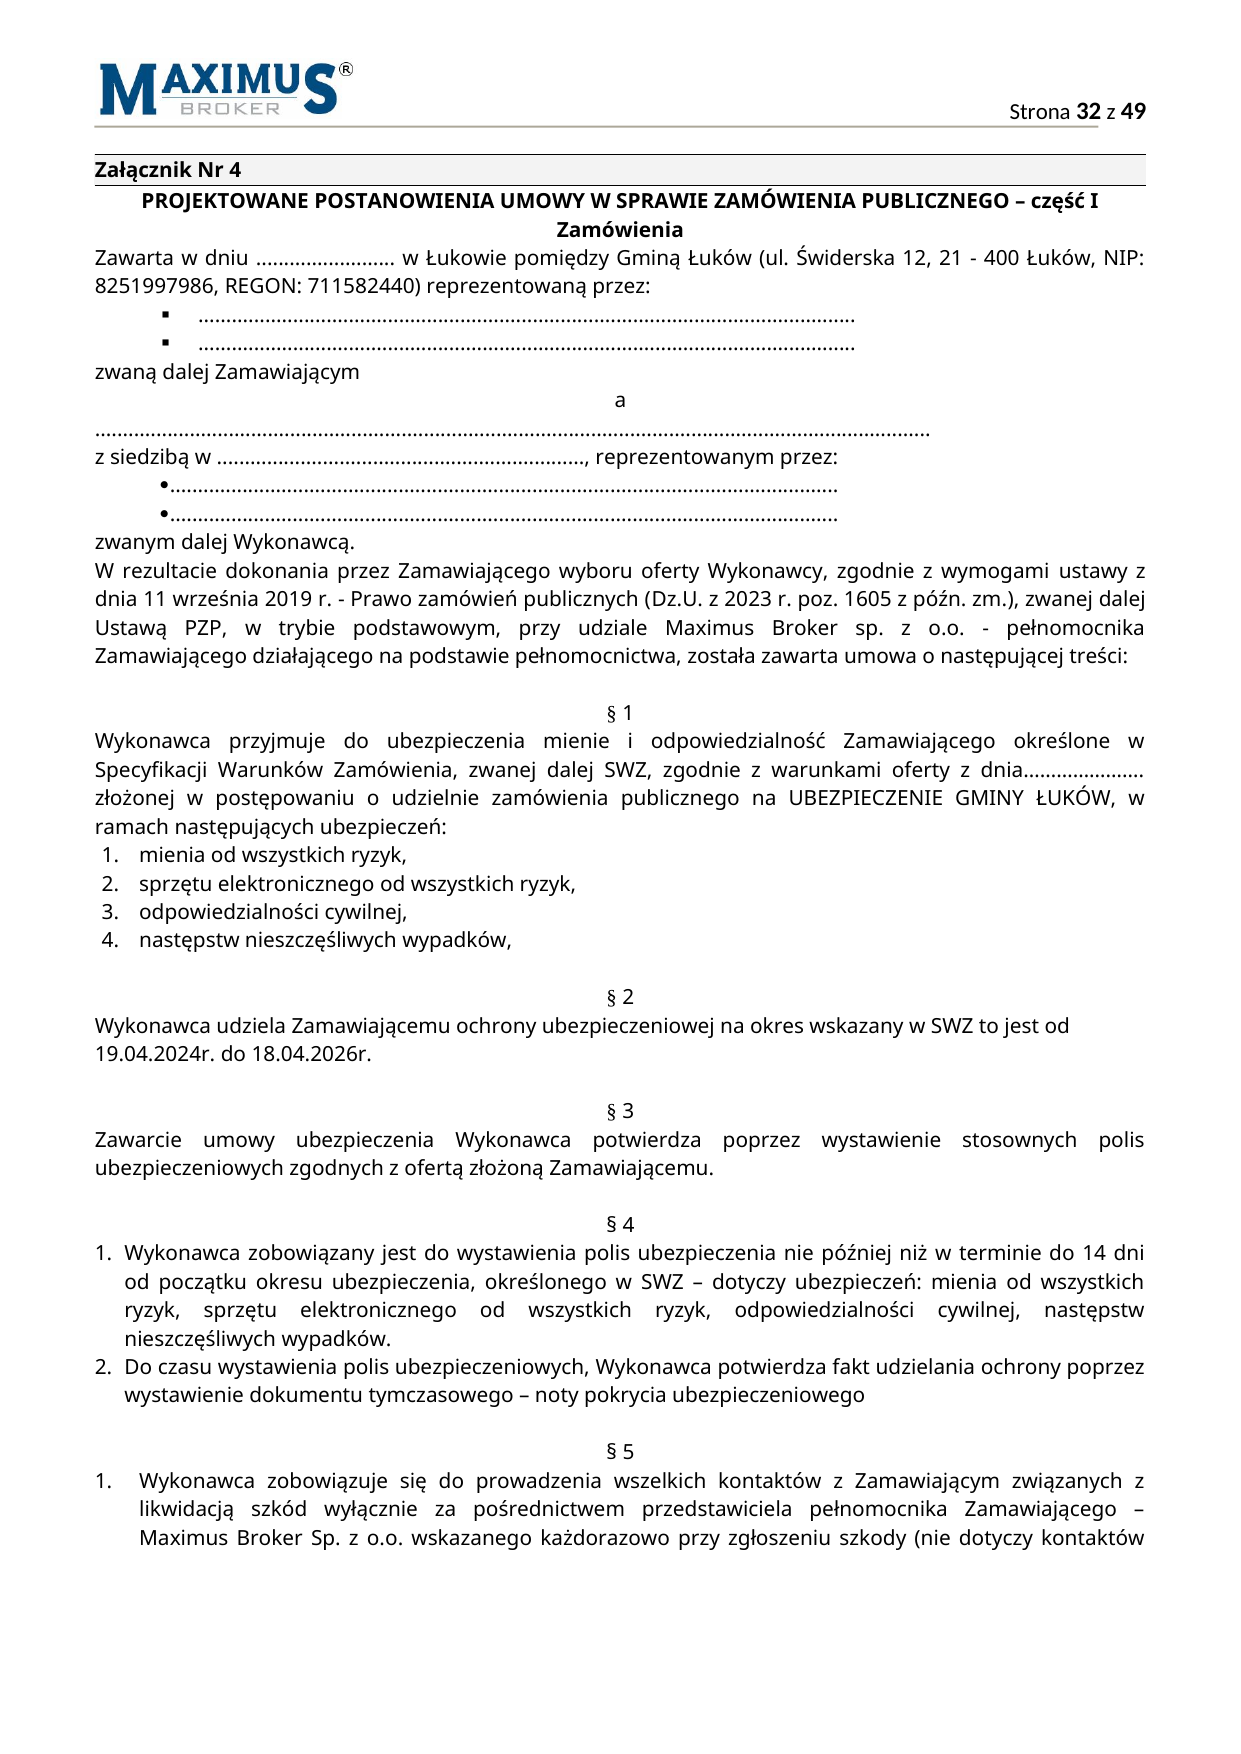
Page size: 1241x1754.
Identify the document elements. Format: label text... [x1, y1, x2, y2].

text PROJEKTOWANE POSTANOWIENIA UMOWY W SPRAWIE ZAMÓWIENIA PUBLICZNEGO – część I Zamówienia [94, 186, 1146, 243]
text Wykonawca udziela Zamawiającemu ochrony ubezpieczeniowej na okres wskazany w SWZ to jest od 19.04.2024r. do 18.04.2026r. [94, 1011, 1146, 1068]
text 2 [94, 982, 1146, 1011]
text zwaną dalej Zamawiającym [94, 357, 1146, 385]
list ...................................................................................................................... [161, 300, 1146, 328]
text ...................................................................................................................................................... [94, 414, 1146, 442]
text zwanym dalej Wykonawcą. [94, 527, 1146, 556]
list ........................................................................................................................ [161, 471, 1146, 499]
text W rezultacie dokonania przez Zamawiającego wyboru oferty Wykonawcy, zgodnie z wymogami ustawy z dnia 11 września 2019 r. - Prawo zamówień publicznych (Dz.U. z 2023 r. poz. 1605 z późn. zm.), zwanej dalej Ustawą PZP, w trybie podstawowym, przy udziale Maximus Broker sp. z o.o. - pełnomocnika Zamawiającego działającego na podstawie pełnomocnictwa, została zawarta umowa o następującej treści: [94, 556, 1146, 670]
picture [94, 58, 359, 119]
list odpowiedzialności cywilnej, [101, 897, 1146, 926]
text Zawarta w dniu ......................... w Łukowie pomiędzy Gminą Łuków (ul. Świderska 12, 21 - 400 Łuków, NIP: 8251997986, REGON: 711582440) reprezentowaną przez: [94, 243, 1146, 300]
text 3 [94, 1096, 1146, 1125]
text z siedzibą w .................................................................., reprezentowanym przez: [94, 442, 1146, 471]
list następstw nieszczęśliwych wypadków, [101, 926, 1146, 954]
list ...................................................................................................................... [161, 328, 1146, 357]
list sprzętu elektronicznego od wszystkich ryzyk, [101, 869, 1146, 897]
text Zawarcie umowy ubezpieczenia Wykonawca potwierdza poprzez wystawienie stosownych polis ubezpieczeniowych zgodnych z ofertą złożoną Zamawiającemu. [94, 1125, 1146, 1182]
list mienia od wszystkich ryzyk, [101, 840, 1146, 869]
text 1 [94, 698, 1146, 727]
text Wykonawca przyjmuje do ubezpieczenia mienie i odpowiedzialność Zamawiającego określone w Specyfikacji Warunków Zamówienia, zwanej dalej SWZ, zgodnie z warunkami oferty z dnia…………………. złożonej w postępowaniu o udzielnie zamówienia publicznego na UBEZPIECZENIE GMINY ŁUKÓW, w ramach następujących ubezpieczeń: [94, 727, 1146, 840]
text § 4 [94, 1210, 1146, 1238]
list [94, 1466, 1146, 1551]
list ........................................................................................................................ [161, 499, 1146, 527]
list Wykonawca zobowiązany jest do wystawienia polis ubezpieczenia nie później niż w terminie do 14 dni od początku okresu ubezpieczenia, określonego w SWZ – dotyczy ubezpieczeń: mienia od wszystkich ryzyk, sprzętu elektronicznego od wszystkich ryzyk, odpowiedzialności cywilnej, następstw nieszczęśliwych wypadków. [94, 1238, 1146, 1352]
list Do czasu wystawienia polis ubezpieczeniowych, Wykonawca potwierdza fakt udzielania ochrony poprzez wystawienie dokumentu tymczasowego – noty pokrycia ubezpieczeniowego [94, 1352, 1146, 1409]
subtitle Załącznik Nr 4 [94, 155, 1146, 186]
text a [94, 385, 1146, 414]
text § 5 [94, 1437, 1146, 1466]
